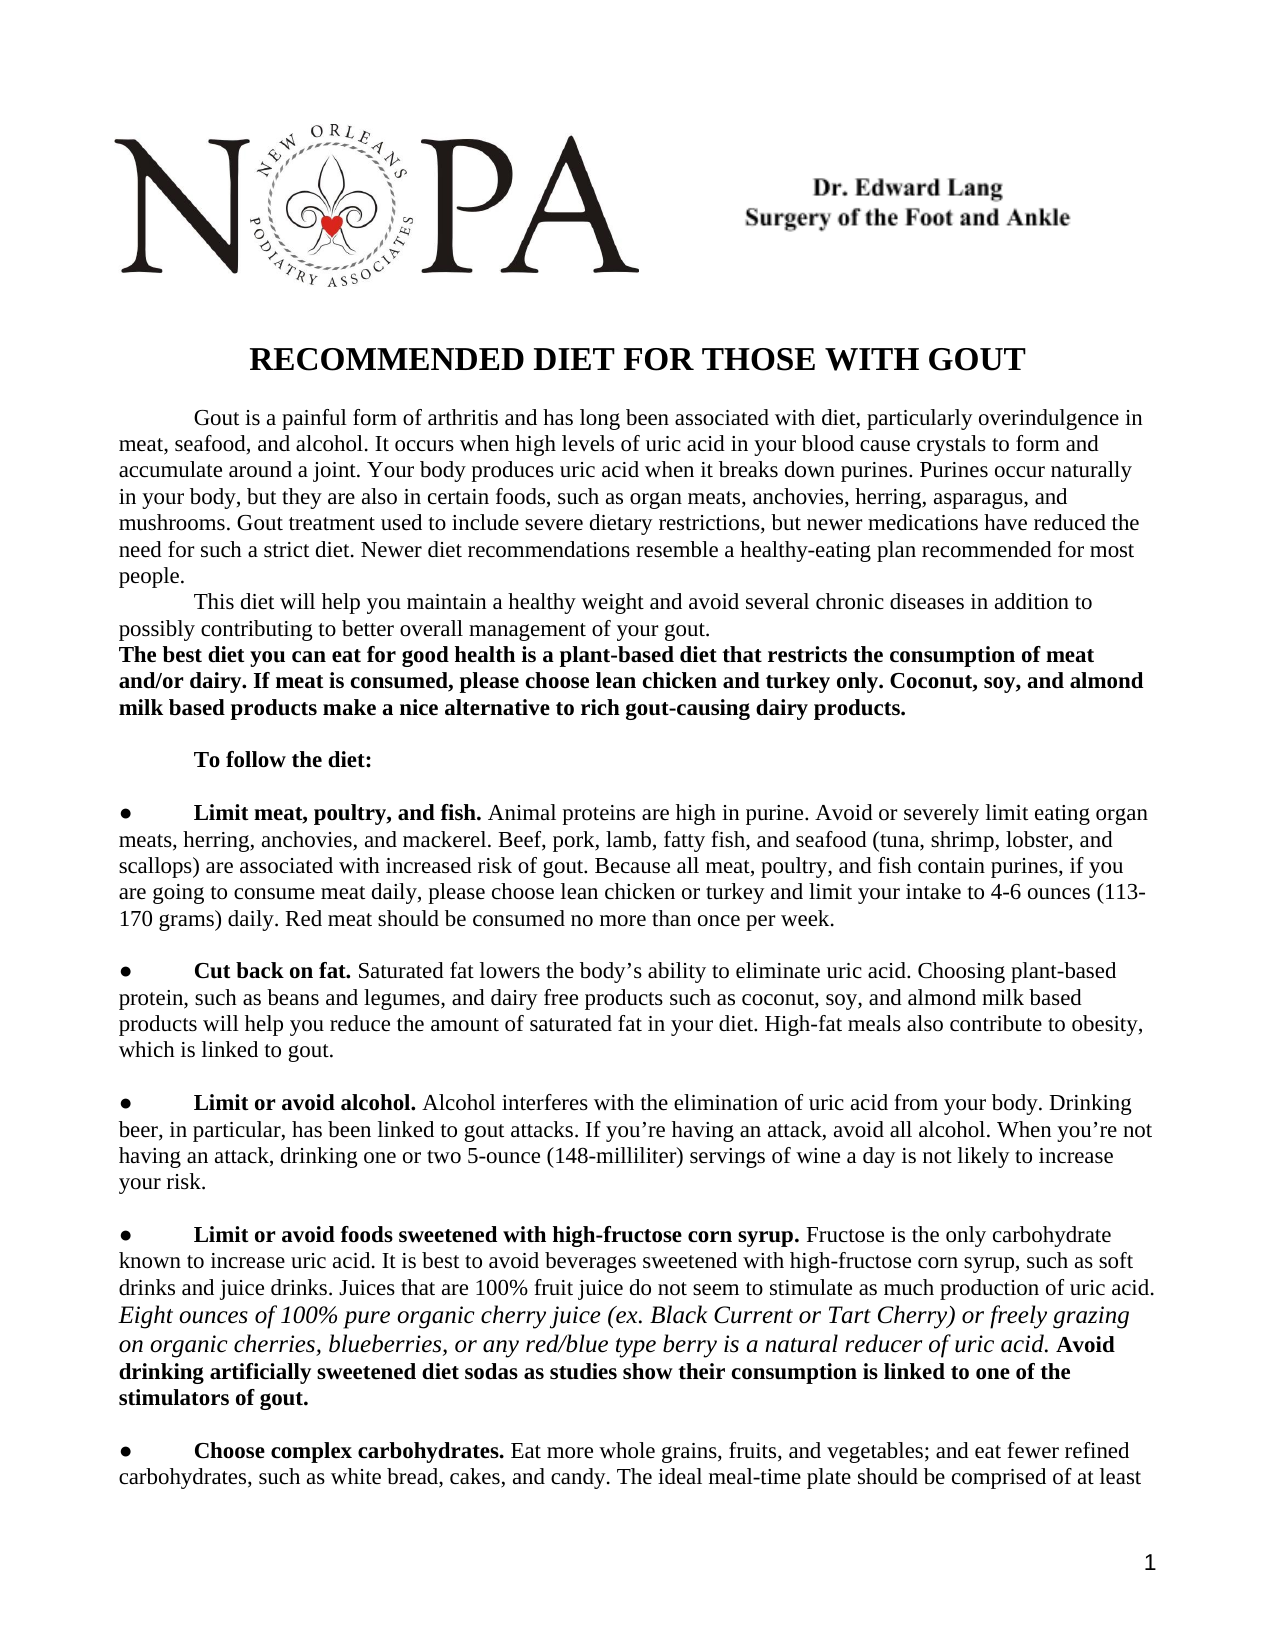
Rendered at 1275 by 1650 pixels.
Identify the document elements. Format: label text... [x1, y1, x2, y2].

text Gout is a painful form of arthritis and has long been associated with diet, particularly overindulgence in meat, seafood, and alcohol. It occurs when high levels of uric acid in your blood cause crystals to form and accumulate around a joint. Your body produces uric acid when it breaks down purines. Purines occur naturally in your body, but they are also in certain foods, such as organ meats, anchovies, herring, asparagus, and mushrooms. Gout treatment used to include severe dietary restrictions, but newer medications have reduced the need for such a strict diet. Newer diet recommendations resemble a healthy-eating plan recommended for most people. [118, 404, 1156, 588]
list Limit or avoid alcohol. Alcohol interferes with the elimination of uric acid from your body. Drinking beer, in particular, has been linked to gout attacks. If you’re having an attack, avoid all alcohol. When you’re not having an attack, drinking one or two 5-ounce (148-milliliter) servings of wine a day is not likely to increase your risk. [118, 1089, 1156, 1195]
list Limit meat, poultry, and fish. Animal proteins are high in purine. Avoid or severely limit eating organ meats, herring, anchovies, and mackerel. Beef, pork, lamb, fatty fish, and seafood (tuna, shrimp, lobster, and scallops) are associated with increased risk of gout. Because all meat, poultry, and fish contain purines, if you are going to consume meat daily, please choose lean chicken or turkey and limit your intake to 4-6 ounces (113-170 grams) daily. Red meat should be consumed no more than once per week. [118, 799, 1156, 931]
text To follow the diet: [118, 746, 1156, 773]
text This diet will help you maintain a healthy weight and avoid several chronic diseases in addition to possibly contributing to better overall management of your gout. [118, 588, 1156, 641]
picture [670, 133, 1146, 265]
text The best diet you can eat for good health is a plant-based diet that restricts the consumption of meat and/or dairy. If meat is consumed, please choose lean chicken and turkey only. Coconut, soy, and almond milk based products make a nice alternative to rich gout-causing dairy products. [118, 641, 1156, 720]
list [118, 1437, 1156, 1490]
text RECOMMENDED DIET FOR THOSE WITH GOUT [118, 339, 1156, 377]
list Cut back on fat. Saturated fat lowers the body’s ability to eliminate uric acid. Choosing plant-based protein, such as beans and legumes, and dairy free products such as coconut, soy, and almond milk based products will help you reduce the amount of saturated fat in your diet. High-fat meals also contribute to obesity, which is linked to gout. [118, 957, 1156, 1063]
list Limit or avoid foods sweetened with high-fructose corn syrup. Fructose is the only carbohydrate known to increase uric acid. It is best to avoid beverages sweetened with high-fructose corn syrup, such as soft drinks and juice drinks. Juices that are 100% fruit juice do not seem to stimulate as much production of uric acid. Eight ounces of 100% pure organic cherry juice (ex. Black Current or Tart Cherry) or freely grazing on organic cherries, blueberries, or any red/blue type berry is a natural reducer of uric acid. Avoid drinking artificially sweetened diet sodas as studies show their consumption is linked to one of the stimulators of gout. [118, 1221, 1156, 1411]
picture [114, 124, 639, 287]
